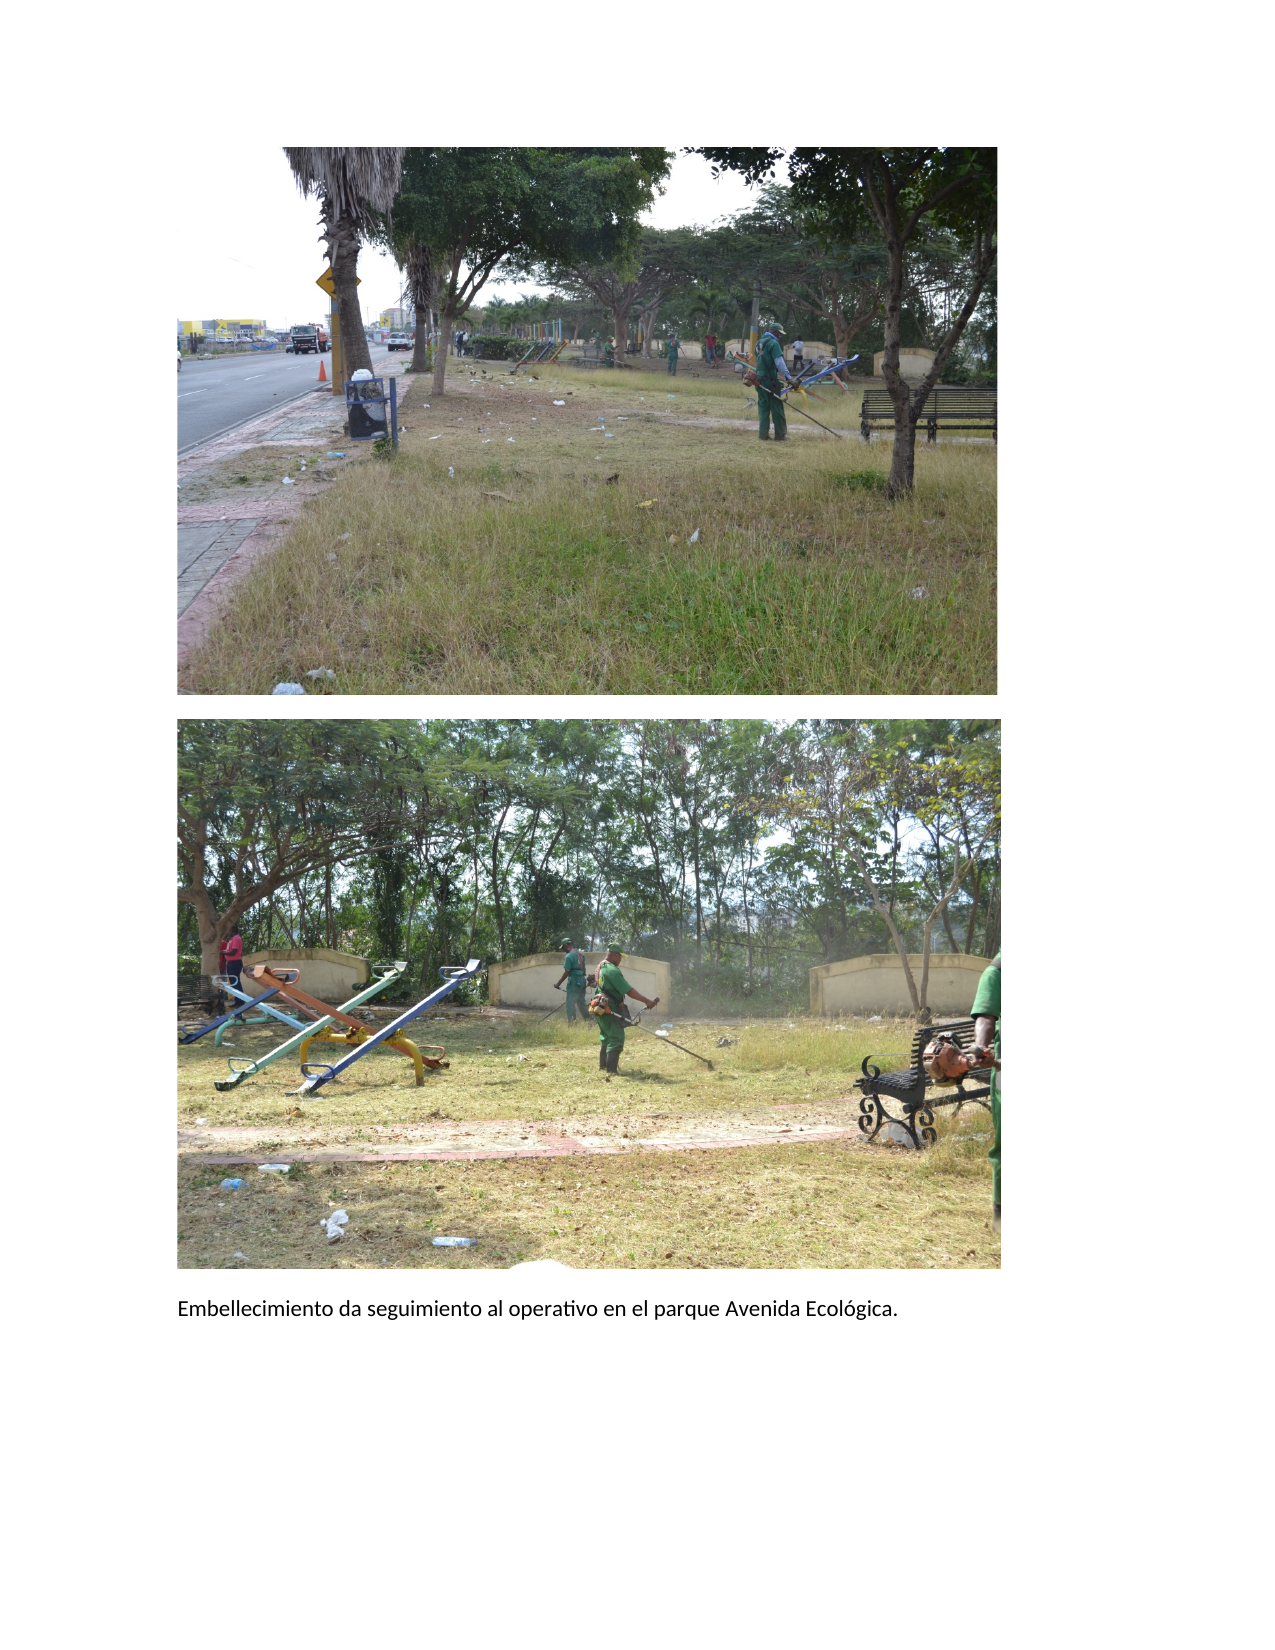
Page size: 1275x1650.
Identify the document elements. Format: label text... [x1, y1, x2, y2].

picture [177, 719, 1001, 1269]
picture [177, 147, 998, 695]
text Embellecimiento da seguimiento al operativo en el parque Avenida Ecológica. [177, 1294, 1098, 1322]
